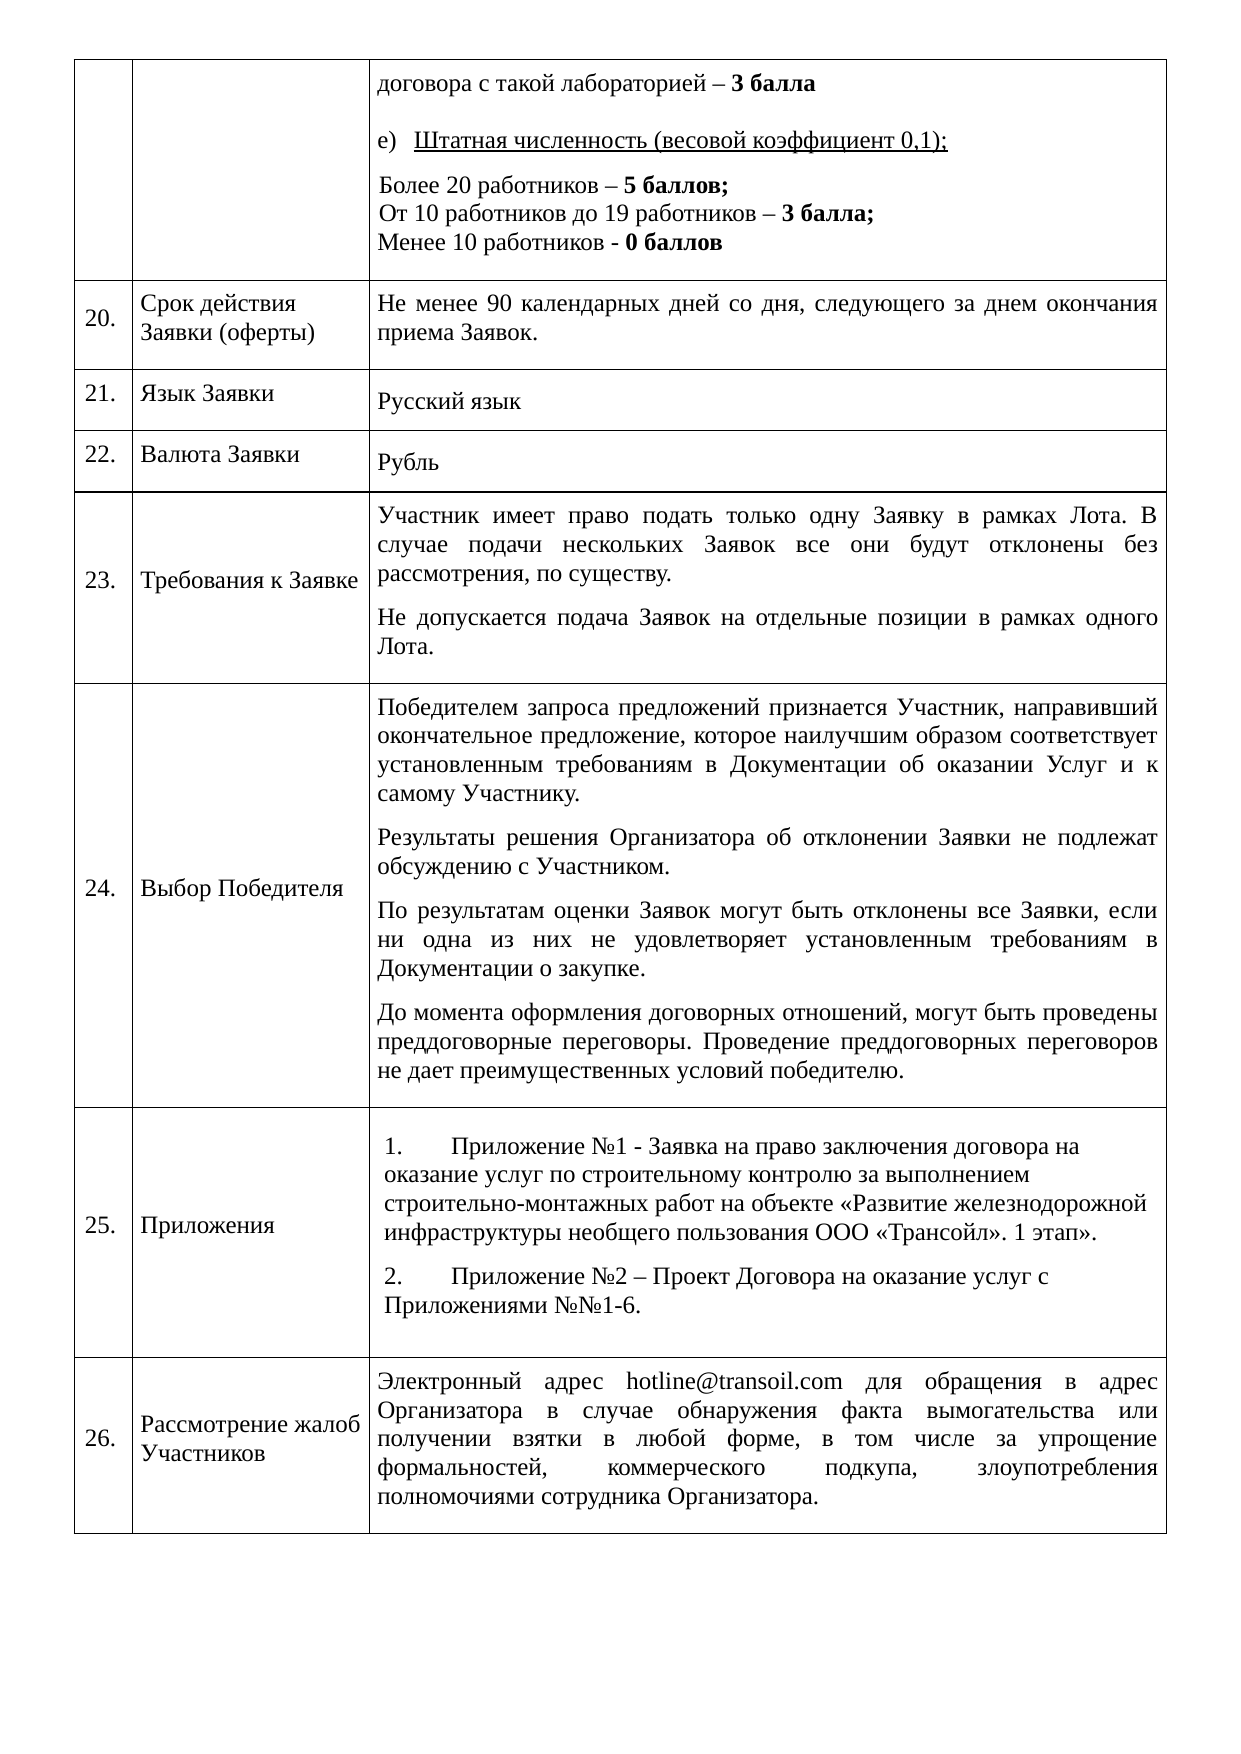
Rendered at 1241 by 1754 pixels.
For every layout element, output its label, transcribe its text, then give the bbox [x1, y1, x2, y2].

table_cell [75, 60, 132, 279]
table_cell Срок действия Заявки (оферты) [133, 281, 369, 369]
table_cell Рубль [370, 431, 1166, 491]
table_cell Победителем запроса предложений признается Участник, направивший окончательное предложение, которое наилучшим образом соответствует установленным требованиям в Документации об оказании Услуг и к самому Участнику. Результаты решения Организатора об отклонении Заявки не подлежат обсуждению с Участником. По результатам оценки Заявок могут быть отклонены все Заявки, если ни одна из них не удовлетворяет установленным требованиям в Документации о закупке. До момента оформления договорных отношений, могут быть проведены преддоговорные переговоры. Проведение преддоговорных переговоров не дает преимущественных условий победителю. [370, 684, 1166, 1107]
table_cell Язык Заявки [133, 370, 369, 430]
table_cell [133, 60, 369, 279]
table_cell Рассмотрение жалоб Участников [133, 1358, 369, 1533]
table_cell Требования к Заявке [133, 493, 369, 683]
table_cell [75, 281, 132, 369]
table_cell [370, 60, 1166, 279]
table_cell Валюта Заявки [133, 431, 369, 491]
table_cell [75, 370, 132, 430]
table_cell Русский язык [370, 370, 1166, 430]
table_cell [75, 431, 132, 491]
table_cell Не менее 90 календарных дней со дня, следующего за днем окончания приема Заявок. [370, 281, 1166, 369]
table_cell [75, 1358, 132, 1533]
table_cell Приложение №1 - Заявка на право заключения договора на оказание услуг по строительному контролю за выполнением строительно-монтажных работ на объекте «Развитие железнодорожной инфраструктуры необщего пользования ООО «Трансойл». 1 этап». Приложение №2 – Проект Договора на оказание услуг с Приложениями №№1-6. [370, 1108, 1166, 1357]
table_cell Выбор Победителя [133, 684, 369, 1107]
table_cell Участник имеет право подать только одну Заявку в рамках Лота. В случае подачи нескольких Заявок все они будут отклонены без рассмотрения, по существу. Не допускается подача Заявок на отдельные позиции в рамках одного Лота. [370, 493, 1166, 683]
table_cell [75, 493, 132, 683]
table_cell [75, 684, 132, 1107]
table_cell Электронный адрес hotline@transoil.com для обращения в адрес Организатора в случае обнаружения факта вымогательства или получении взятки в любой форме, в том числе за упрощение формальностей, коммерческого подкупа, злоупотребления полномочиями сотрудника Организатора. [370, 1358, 1166, 1533]
table_cell Приложения [133, 1108, 369, 1357]
table_cell [75, 1108, 132, 1357]
